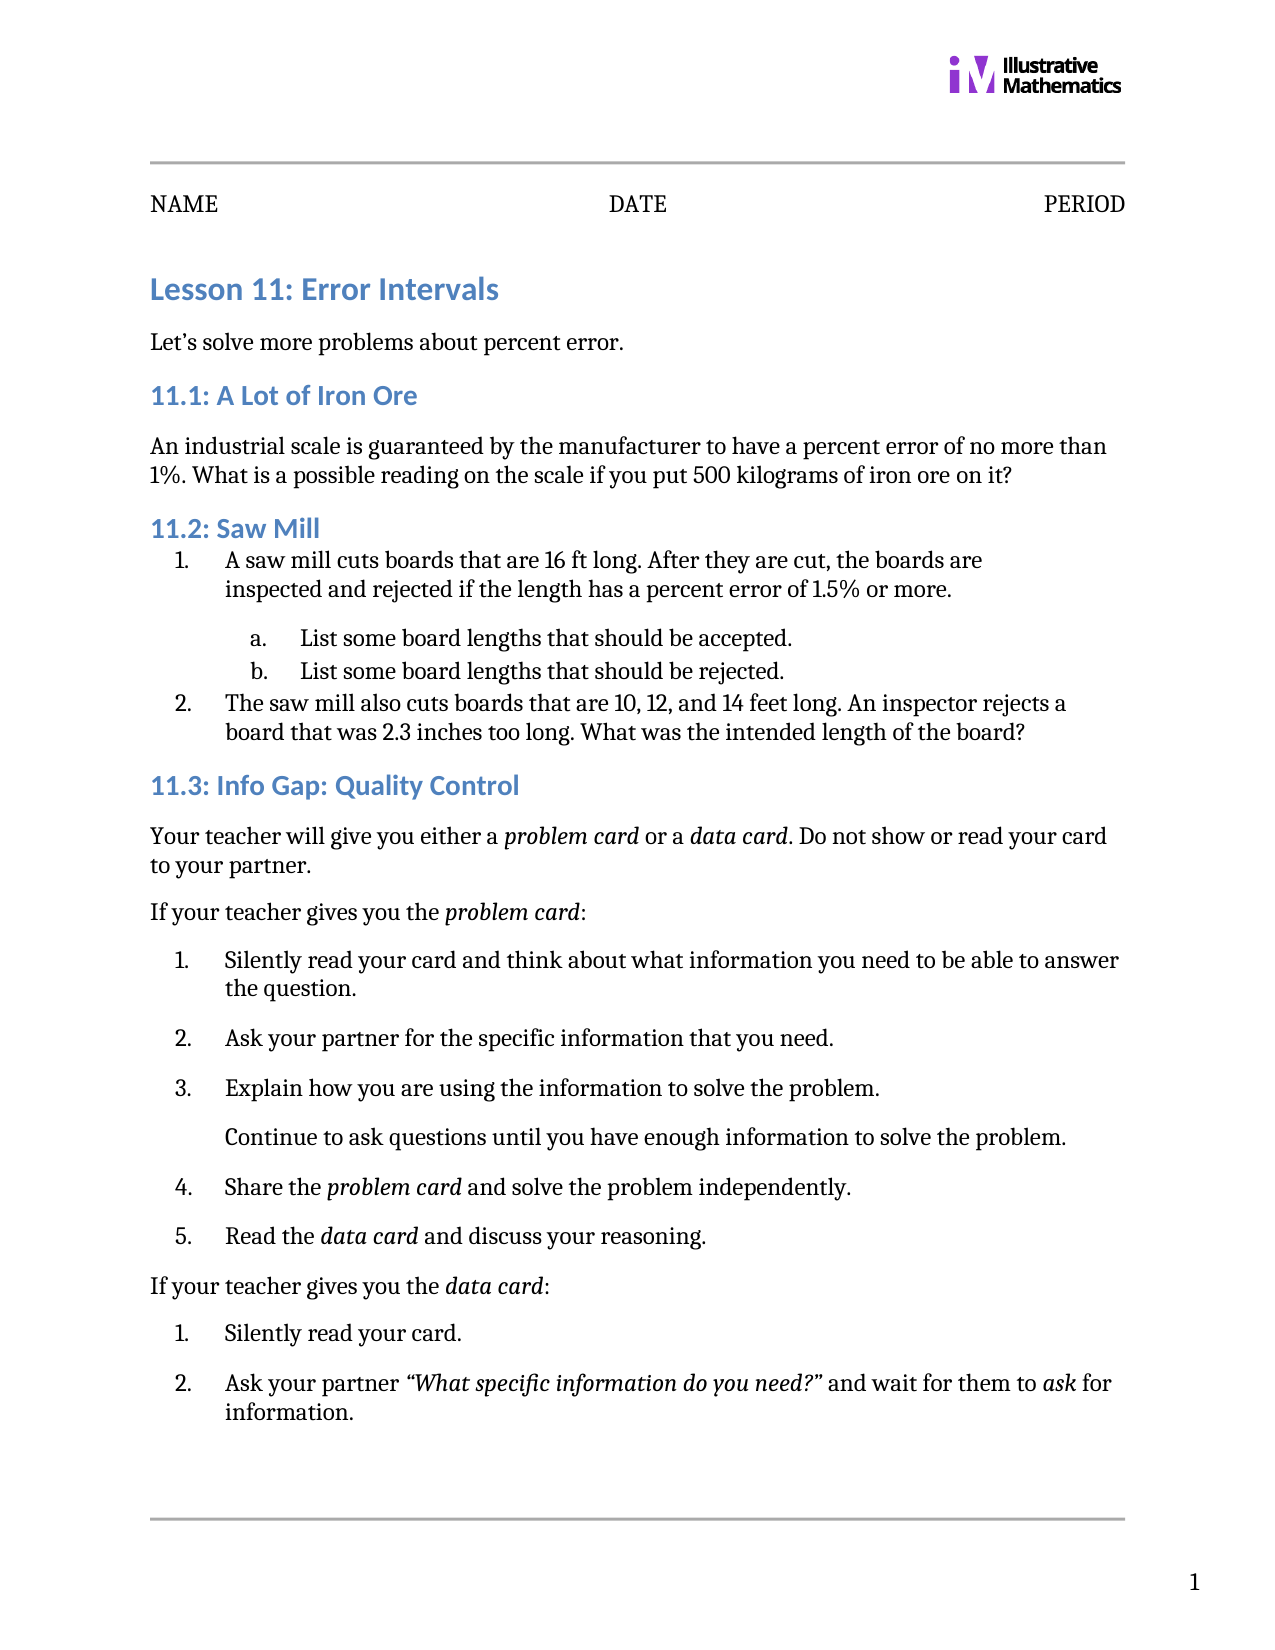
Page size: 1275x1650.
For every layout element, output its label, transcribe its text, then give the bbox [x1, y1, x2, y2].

picture [949, 55, 1121, 93]
text Your teacher will give you either a problem card or a data card. Do not show or read your card to your partner. [150, 822, 1125, 879]
list List some board lengths that should be rejected. [250, 657, 1125, 685]
list The saw mill also cuts boards that are 10, 12, and 14 feet long. An inspector rejects a board that was 2.3 inches too long. What was the intended length of the board? [175, 689, 1125, 747]
list Silently read your card and think about what information you need to be able to answer the question. [175, 946, 1125, 1003]
list Silently read your card. [175, 1319, 1125, 1348]
list Read the data card and discuss your reasoning. [175, 1222, 1125, 1251]
subtitle 11.1: A Lot of Iron Ore [150, 377, 1125, 413]
list Share the problem card and solve the problem independently. [175, 1173, 1125, 1201]
list Ask your partner “What specific information do you need?” and wait for them to ask for information. [175, 1369, 1125, 1426]
subtitle 11.2: Saw Mill [150, 510, 1125, 546]
list Continue to ask questions until you have enough information to solve the problem. [175, 1123, 1125, 1152]
text If your teacher gives you the data card: [150, 1272, 1125, 1301]
list Ask your partner for the specific information that you need. [175, 1024, 1125, 1053]
subtitle Lesson 11: Error Intervals [150, 268, 1125, 309]
list Explain how you are using the information to solve the problem. [175, 1073, 1125, 1102]
text An industrial scale is guaranteed by the manufacturer to have a percent error of no more than 1%. What is a possible reading on the scale if you put 500 kilograms of iron ore on it? [150, 432, 1125, 489]
text If your teacher gives you the problem card: [150, 898, 1125, 927]
subtitle 11.3: Info Gap: Quality Control [150, 767, 1125, 803]
list A saw mill cuts boards that are 16 ft long. After they are cut, the boards are inspected and rejected if the length has a percent error of 1.5% or more. [175, 546, 1125, 603]
list List some board lengths that should be accepted. [250, 624, 1125, 653]
text Let’s solve more problems about percent error. [150, 328, 1125, 357]
